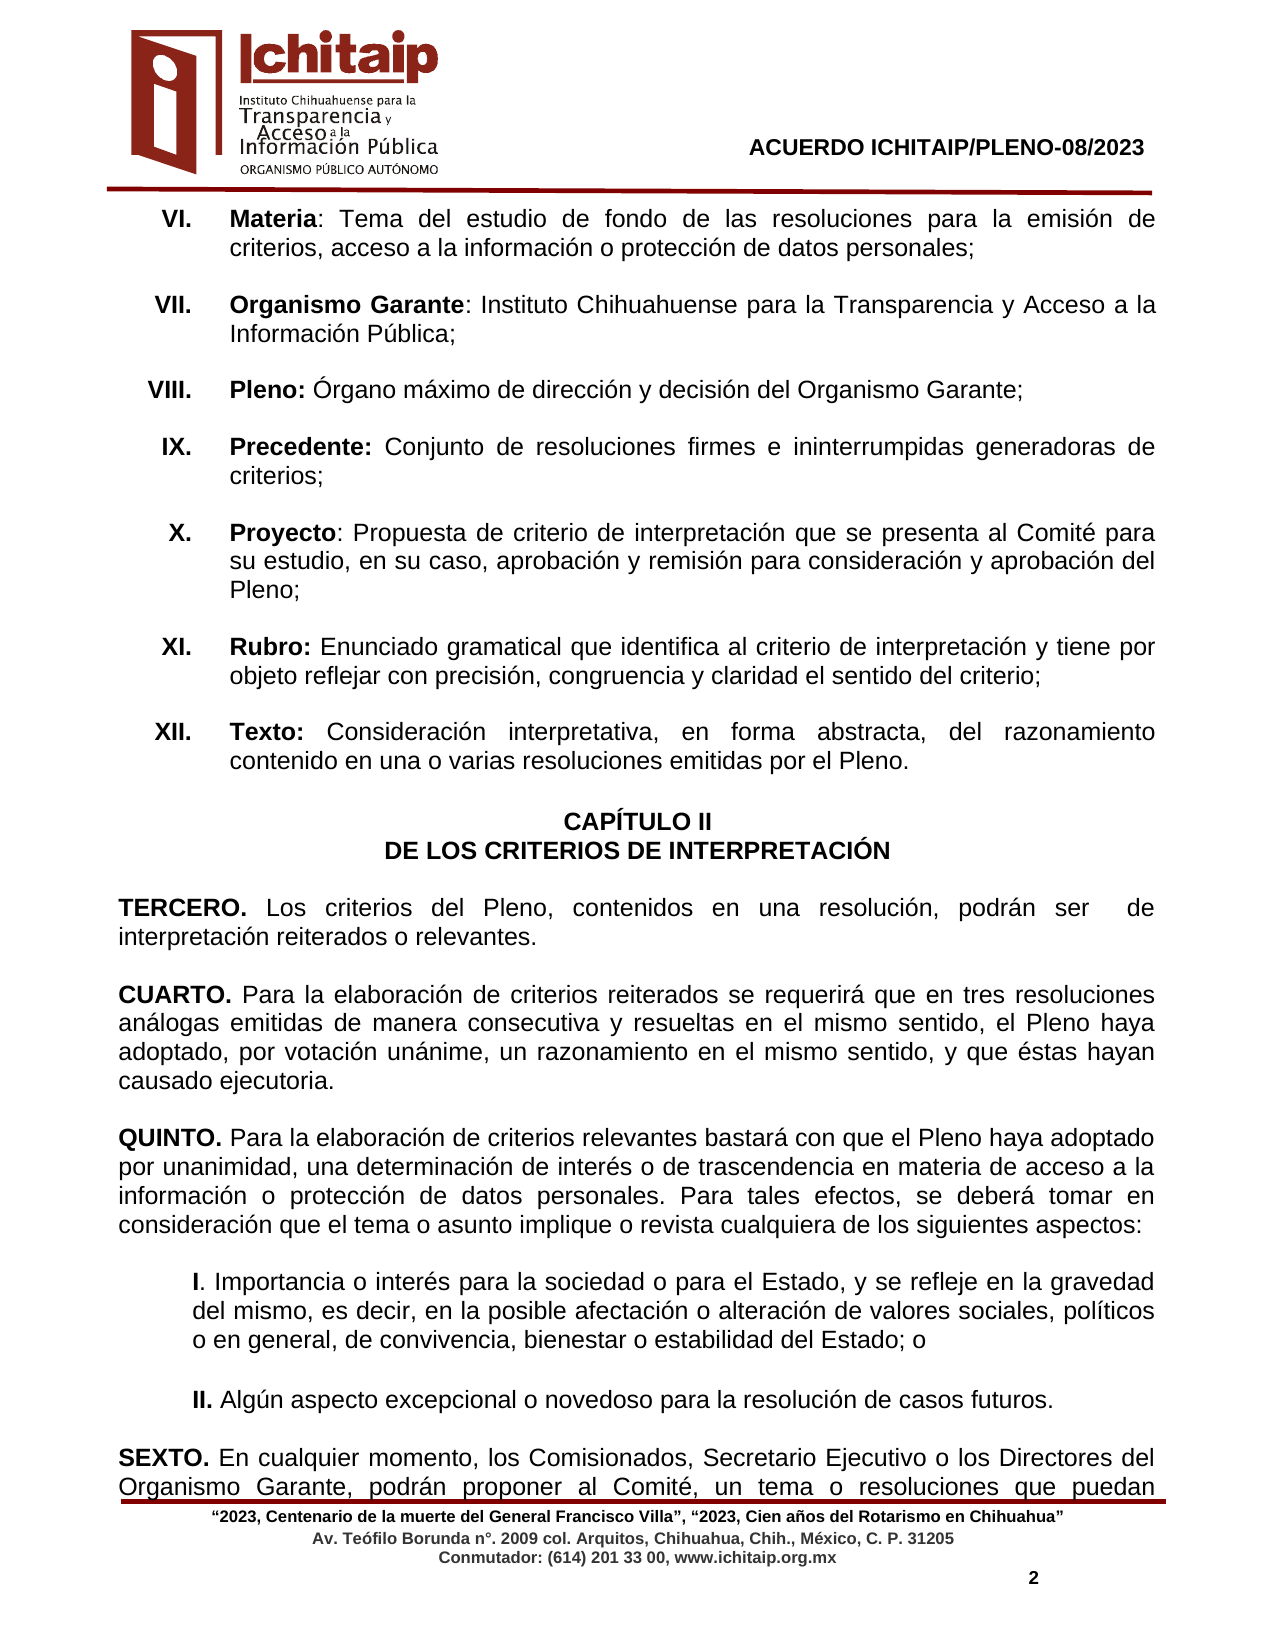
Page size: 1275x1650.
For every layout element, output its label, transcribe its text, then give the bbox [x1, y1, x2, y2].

list Rubro: Enunciado gramatical que identifica al criterio de interpretación y tiene por objeto reflejar con precisión, congruencia y claridad el sentido del criterio; [192, 632, 1157, 689]
text TERCERO. Los criterios del Pleno, contenidos en una resolución, podrán ser de interpretación reiterados o relevantes. [118, 893, 1157, 951]
list Organismo Garante: Instituto Chihuahuense para la Transparencia y Acceso a la Información Pública; [192, 290, 1157, 347]
text II. Algún aspecto excepcional o novedoso para la resolución de casos futuros. [192, 1386, 1157, 1414]
list Proyecto: Propuesta de criterio de interpretación que se presenta al Comité para su estudio, en su caso, aprobación y remisión para consideración y aprobación del Pleno; [192, 518, 1157, 604]
list Texto: Consideración interpretativa, en forma abstracta, del razonamiento contenido en una o varias resoluciones emitidas por el Pleno. [192, 717, 1157, 775]
text CAPÍTULO II DE LOS CRITERIOS DE INTERPRETACIÓN [118, 807, 1157, 864]
list Precedente: Conjunto de resoluciones firmes e ininterrumpidas generadoras de criterios; [192, 432, 1157, 489]
list Pleno: Órgano máximo de dirección y decisión del Organismo Garante; [192, 375, 1157, 404]
text QUINTO. Para la elaboración de criterios relevantes bastará con que el Pleno haya adoptado por unanimidad, una determinación de interés o de trascendencia en materia de acceso a la información o protección de datos personales. Para tales efectos, se deberá tomar en consideración que el tema o asunto implique o revista cualquiera de los siguientes aspectos: [118, 1123, 1157, 1238]
list Materia: Tema del estudio de fondo de las resoluciones para la emisión de criterios, acceso a la información o protección de datos personales; [192, 204, 1157, 262]
text I. Importancia o interés para la sociedad o para el Estado, y se refleje en la gravedad del mismo, es decir, en la posible afectación o alteración de valores sociales, políticos o en general, de convivencia, bienestar o estabilidad del Estado; o [192, 1267, 1157, 1353]
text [118, 1443, 1157, 1501]
text CUARTO. Para la elaboración de criterios reiterados se requerirá que en tres resoluciones análogas emitidas de manera consecutiva y resueltas en el mismo sentido, el Pleno haya adoptado, por votación unánime, un razonamiento en el mismo sentido, y que éstas hayan causado ejecutoria. [118, 979, 1157, 1094]
